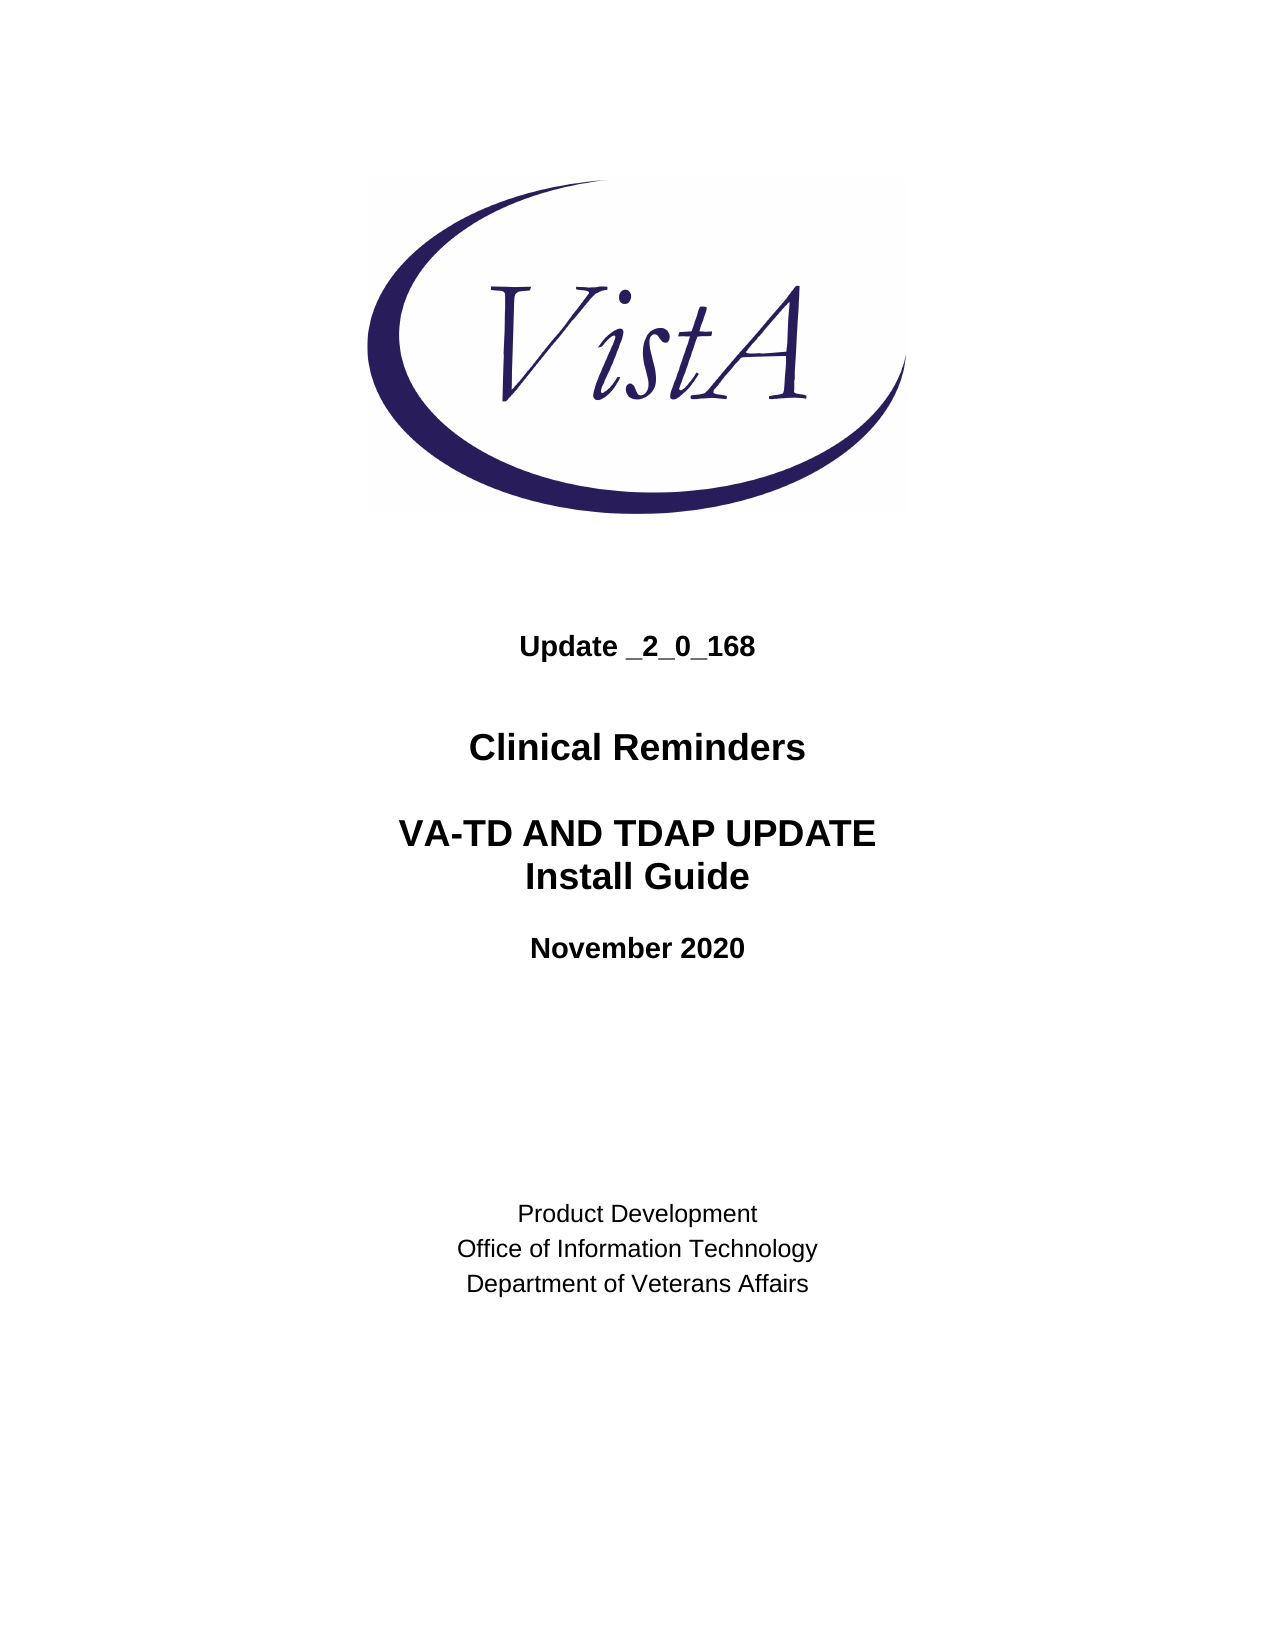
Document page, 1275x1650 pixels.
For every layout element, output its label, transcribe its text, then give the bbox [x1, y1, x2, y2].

text Product Development [150, 1199, 1125, 1228]
title VA-TD AND TDAP UPDATE [150, 811, 1125, 854]
title Clinical Reminders [150, 725, 1125, 768]
picture [367, 178, 908, 514]
text Office of Information Technology [150, 1234, 1125, 1263]
text November 2020 [150, 931, 1125, 964]
title Install Guide [150, 854, 1125, 897]
text Update _2_0_168 [150, 629, 1125, 662]
text Department of Veterans Affairs [150, 1269, 1125, 1298]
